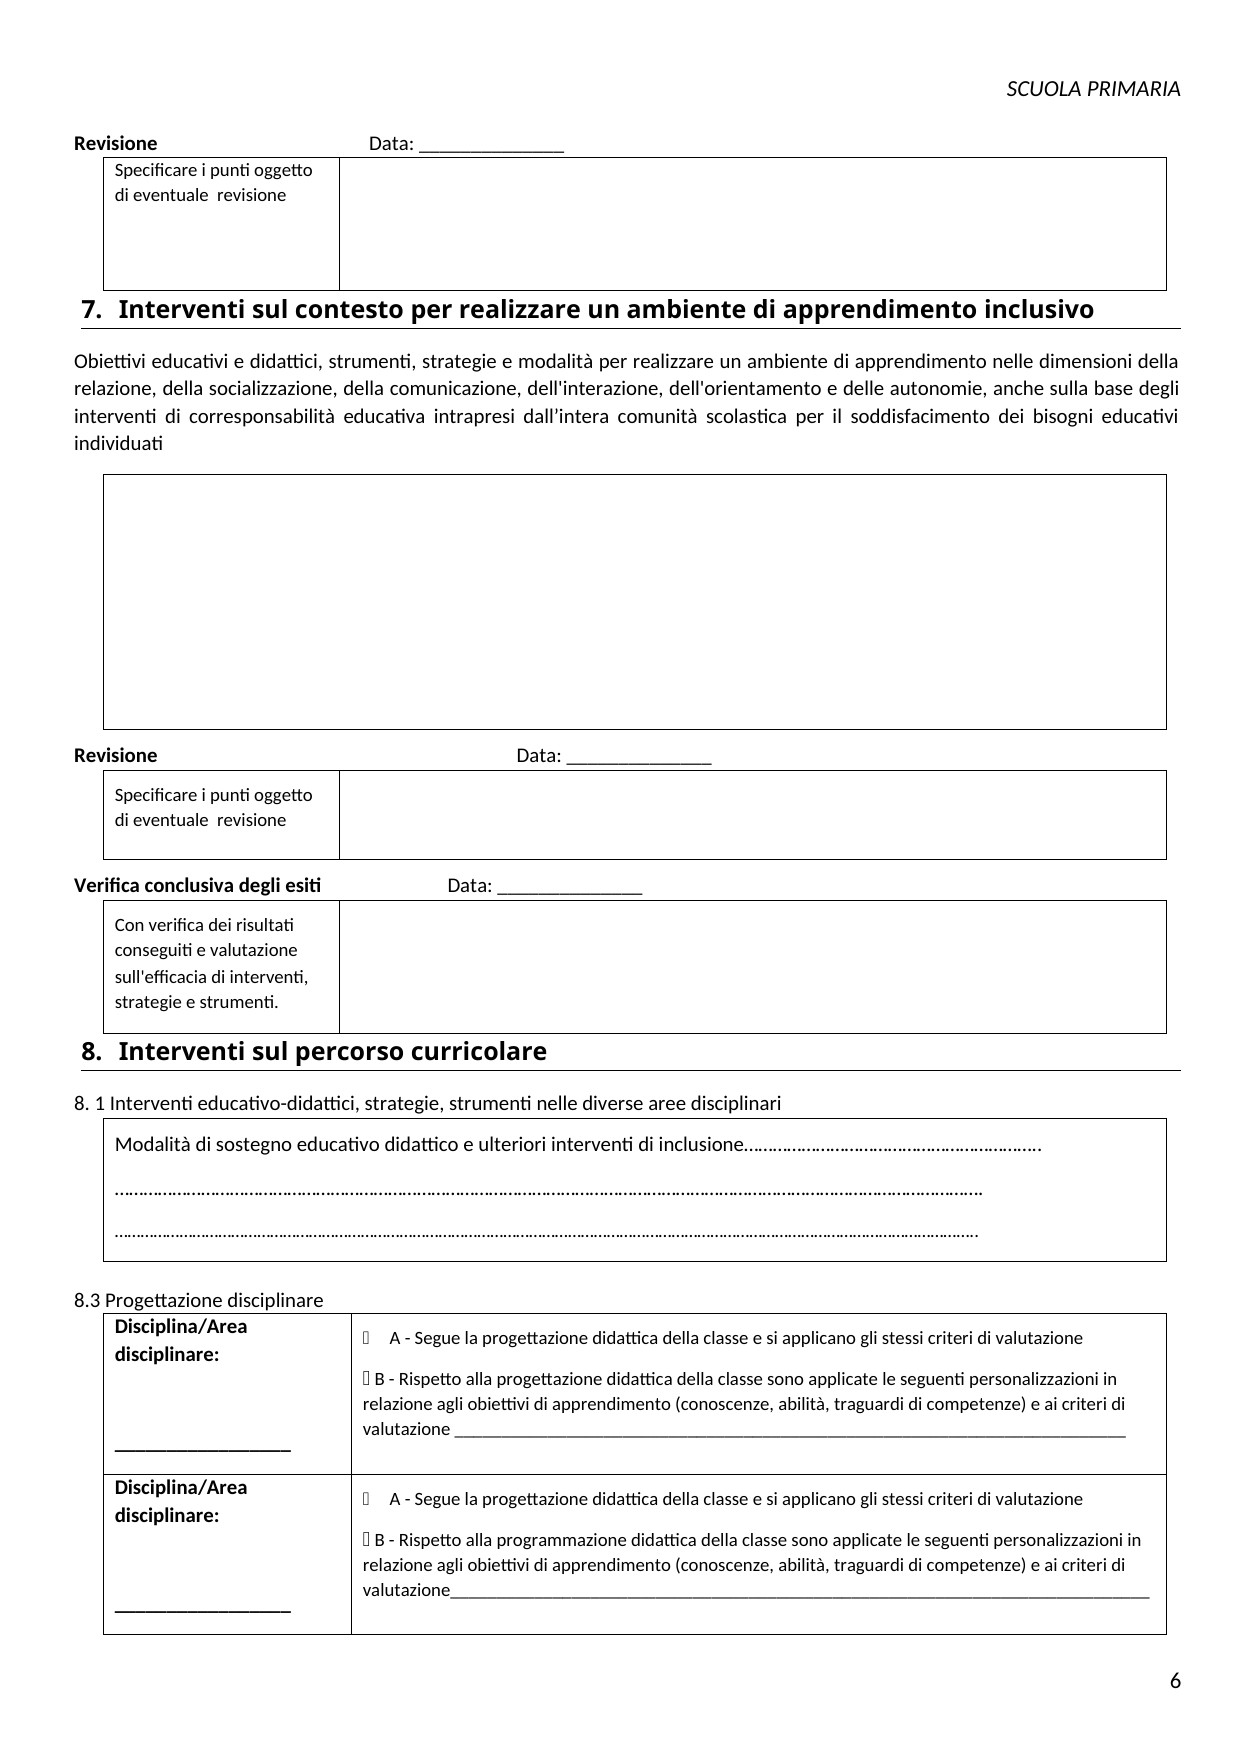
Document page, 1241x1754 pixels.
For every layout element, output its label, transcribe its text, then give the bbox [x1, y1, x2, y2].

table_header [340, 771, 1166, 859]
subtitle Interventi sul percorso curricolare [81, 1034, 1181, 1070]
table_header Specificare i punti oggetto di eventuale revisione [104, 158, 339, 290]
text 8.3 Progettazione disciplinare [74, 1287, 1181, 1313]
table_header Specificare i punti oggetto di eventuale revisione [104, 771, 339, 859]
table_header [340, 158, 1166, 290]
text 8. 1 Interventi educativo-didattici, strategie, strumenti nelle diverse aree disciplinari [74, 1091, 1181, 1116]
text Revisione Data: ______________ [74, 130, 1181, 155]
table_header Con verifica dei risultati conseguiti e valutazione sull'efficacia di interventi, strategie e strumenti. [104, 901, 339, 1033]
text Verifica conclusiva degli esiti Data: ______________ [74, 872, 1181, 898]
table_header [104, 475, 1166, 729]
table_header [340, 901, 1166, 1033]
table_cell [104, 1475, 351, 1634]
table_header Disciplina/Area disciplinare: _________________ [104, 1314, 351, 1473]
table_cell A - Segue la progettazione didattica della classe e si applicano gli stessi criteri di valutazione B - Rispetto alla programmazione didattica della classe sono applicate le seguenti personalizzazioni in relazione agli obiettivi di apprendimento (conoscenze, abilità, traguardi di competenze) e ai criteri di valutazione___________________________________________________________________________ [352, 1475, 1166, 1634]
table_header A - Segue la progettazione didattica della classe e si applicano gli stessi criteri di valutazione B - Rispetto alla progettazione didattica della classe sono applicate le seguenti personalizzazioni in relazione agli obiettivi di apprendimento (conoscenze, abilità, traguardi di competenze) e ai criteri di valutazione ________________________________________________________________________ [352, 1314, 1166, 1473]
text Obiettivi educativi e didattici, strumenti, strategie e modalità per realizzare un ambiente di apprendimento nelle dimensioni della relazione, della socializzazione, della comunicazione, dell'interazione, dell'orientamento e delle autonomie, anche sulla base degli interventi di corresponsabilità educativa intrapresi dall’intera comunità scolastica per il soddisfacimento dei bisogni educativi individuati [74, 348, 1181, 456]
subtitle Interventi sul contesto per realizzare un ambiente di apprendimento inclusivo [81, 291, 1181, 328]
table_header Modalità di sostegno educativo didattico e ulteriori interventi di inclusione…………………………………………………….. ………………………………………………………………………………………………………………………………………………………………. ……………………………………………………………………………………………………………………………………………………………………………….. [104, 1119, 1166, 1261]
text Revisione Data: ______________ [74, 742, 1181, 768]
